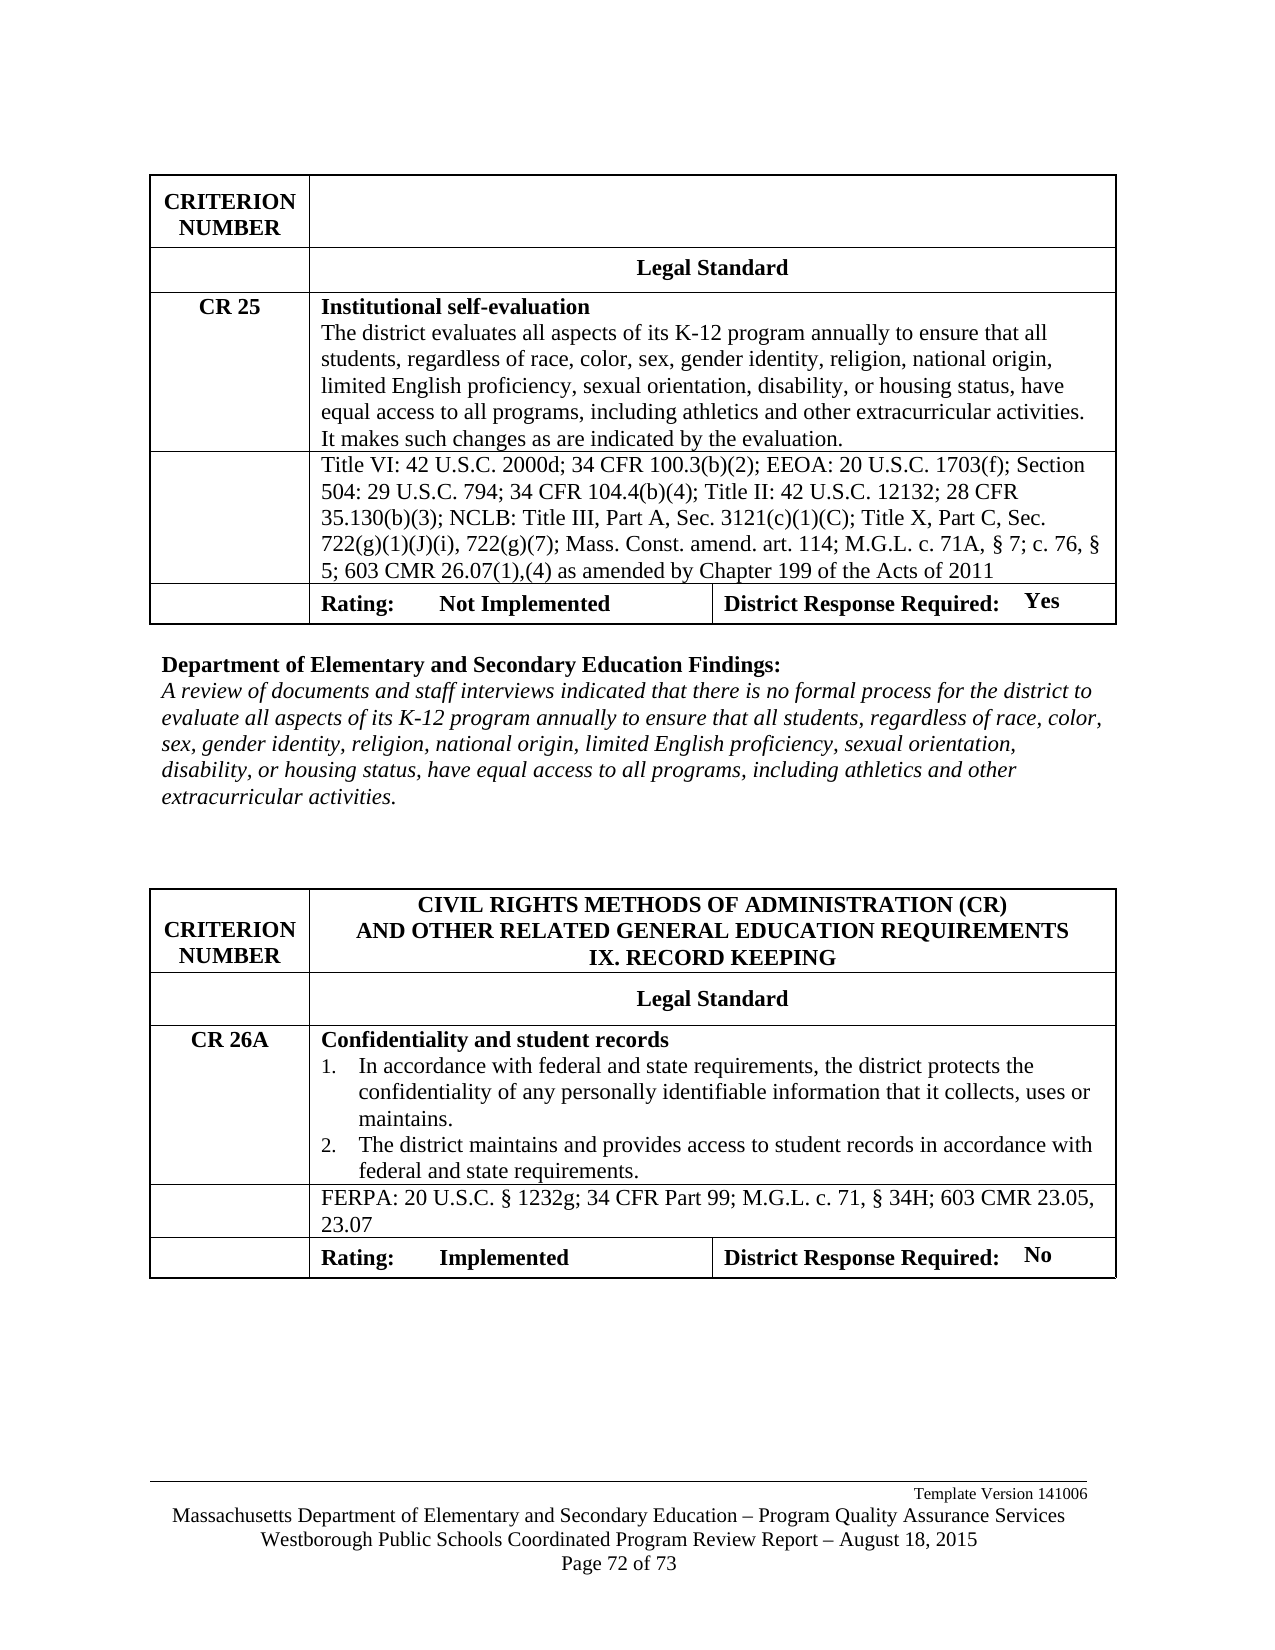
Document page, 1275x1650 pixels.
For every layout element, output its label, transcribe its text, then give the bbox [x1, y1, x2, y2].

table_cell [151, 452, 309, 583]
table_cell FERPA: 20 U.S.C. § 1232g; 34 CFR Part 99; M.G.L. c. 71, § 34H; 603 CMR 23.05, 23.07 [310, 1185, 1115, 1237]
table_cell A review of documents and staff interviews indicated that there is no formal process for the district to evaluate all aspects of its K-12 program annually to ensure that all students, regardless of race, color, sex, gender identity, religion, national origin, limited English proficiency, sexual orientation, disability, or housing status, have equal access to all programs, including athletics and other extracurricular activities. [150, 677, 1116, 809]
table_cell Legal Standard [310, 973, 1115, 1025]
table_header Department of Elementary and Secondary Education Findings: [150, 651, 1116, 677]
table_cell Confidentiality and student records In accordance with federal and state requirements, the district protects the confidentiality of any personally identifiable information that it collects, uses or maintains. The district maintains and provides access to student records in accordance with federal and state requirements. [310, 1026, 1115, 1184]
table_header CIVIL RIGHTS METHODS OF ADMINISTRATION (CR) AND OTHER RELATED GENERAL EDUCATION REQUIREMENTS IX. RECORD KEEPING [310, 890, 1115, 972]
table_header CRITERION NUMBER [151, 890, 309, 972]
table_cell CR 25 [151, 293, 309, 451]
table_cell No [1013, 1238, 1115, 1277]
table_cell CR 26A [151, 1026, 309, 1184]
table_cell Title VI: 42 U.S.C. 2000d; 34 CFR 100.3(b)(2); EEOA: 20 U.S.C. 1703(f); Section 504: 29 U.S.C. 794; 34 CFR 104.4(b)(4); Title II: 42 U.S.C. 12132; 28 CFR 35.130(b)(3); NCLB: Title III, Part A, Sec. 3121(c)(1)(C); Title X, Part C, Sec. 722(g)(1)(J)(i), 722(g)(7); Mass. Const. amend. art. 114; M.G.L. c. 71A, § 7; c. 76, § 5; 603 CMR 26.07(1),(4) as amended by Chapter 199 of the Acts of 2011 [310, 452, 1115, 583]
table_cell [151, 1185, 309, 1237]
table_cell Rating: [310, 584, 422, 623]
table_cell Implemented [422, 1238, 712, 1277]
table_cell District Response Required: [713, 584, 1012, 623]
table_cell [151, 1238, 309, 1277]
table_cell Not Implemented [422, 584, 712, 623]
table_cell Legal Standard [310, 248, 1115, 292]
table_cell [151, 584, 309, 623]
table_cell [151, 248, 309, 292]
table_cell Yes [1013, 584, 1115, 623]
table_cell District Response Required: [713, 1238, 1012, 1277]
table_cell Rating: [310, 1238, 422, 1277]
table_header [310, 176, 1115, 247]
table_header CRITERION NUMBER [151, 176, 309, 247]
table_cell Institutional self-evaluation The district evaluates all aspects of its K-12 program annually to ensure that all students, regardless of race, color, sex, gender identity, religion, national origin, limited English proficiency, sexual orientation, disability, or housing status, have equal access to all programs, including athletics and other extracurricular activities. It makes such changes as are indicated by the evaluation. [310, 293, 1115, 451]
table_cell [151, 973, 309, 1025]
